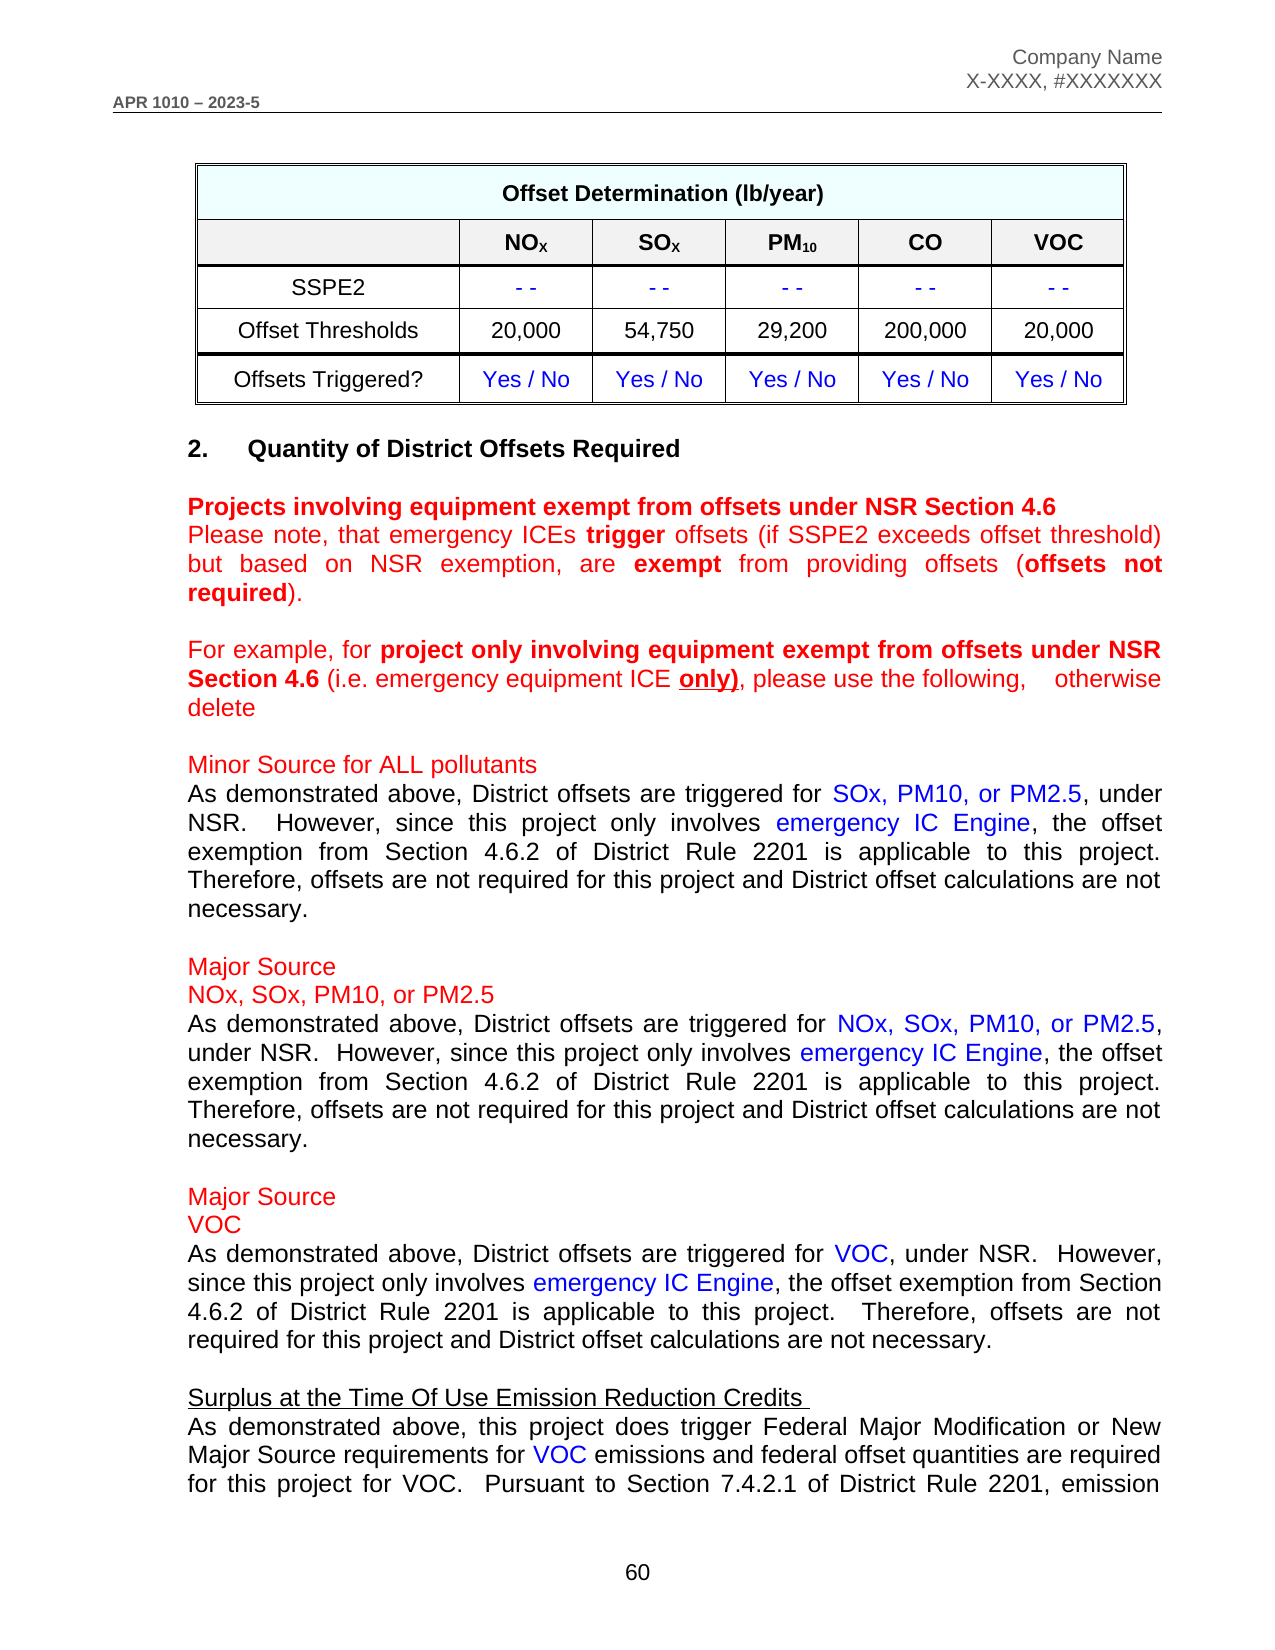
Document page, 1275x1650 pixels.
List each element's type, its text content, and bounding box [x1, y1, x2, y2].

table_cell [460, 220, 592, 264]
text Major Source [187, 951, 1162, 980]
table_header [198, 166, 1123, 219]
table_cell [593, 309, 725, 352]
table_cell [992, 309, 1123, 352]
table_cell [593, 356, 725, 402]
text Minor Source for ALL pollutants [187, 750, 1162, 779]
text Major Source [187, 1181, 1162, 1210]
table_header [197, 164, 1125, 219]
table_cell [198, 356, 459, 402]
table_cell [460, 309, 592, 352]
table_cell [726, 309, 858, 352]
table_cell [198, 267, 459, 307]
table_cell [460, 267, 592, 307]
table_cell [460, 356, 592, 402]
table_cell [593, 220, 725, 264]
text Surplus at the Time Of Use Emission Reduction Credits [187, 1383, 1162, 1411]
text For example, for project only involving equipment exempt from offsets under NSR Section 4.6 (i.e. emergency equipment ICE only), please use the following, otherwise delete [187, 635, 1162, 721]
text Please note, that emergency ICEs trigger offsets (if SSPE2 exceeds offset threshold) but based on NSR exemption, are exempt from providing offsets (offsets not required). [187, 520, 1162, 606]
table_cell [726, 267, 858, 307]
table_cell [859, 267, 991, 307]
text As demonstrated above, District offsets are triggered for NOx, SOx, PM10, or PM2.5, under NSR. However, since this project only involves emergency IC Engine, the offset exemption from Section 4.6.2 of District Rule 2201 is applicable to this project. Therefore, offsets are not required for this project and District offset calculations are not necessary. [187, 1009, 1162, 1153]
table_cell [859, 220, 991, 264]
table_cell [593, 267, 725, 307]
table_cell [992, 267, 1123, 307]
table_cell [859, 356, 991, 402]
text As demonstrated above, District offsets are triggered for SOx, PM10, or PM2.5, under NSR. However, since this project only involves emergency IC Engine, the offset exemption from Section 4.6.2 of District Rule 2201 is applicable to this project. Therefore, offsets are not required for this project and District offset calculations are not necessary. [187, 779, 1162, 923]
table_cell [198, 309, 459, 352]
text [187, 1411, 1162, 1498]
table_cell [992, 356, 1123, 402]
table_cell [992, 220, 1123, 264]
text As demonstrated above, District offsets are triggered for VOC, under NSR. However, since this project only involves emergency IC Engine, the offset exemption from Section 4.6.2 of District Rule 2201 is applicable to this project. Therefore, offsets are not required for this project and District offset calculations are not necessary. [187, 1239, 1162, 1354]
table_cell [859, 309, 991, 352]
text NOx, SOx, PM10, or PM2.5 [187, 980, 1162, 1009]
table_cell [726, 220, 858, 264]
text Projects involving equipment exempt from offsets under NSR Section 4.6 [187, 491, 1162, 520]
text VOC [187, 1210, 1162, 1239]
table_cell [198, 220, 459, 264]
text 2. Quantity of District Offsets Required [187, 434, 1162, 463]
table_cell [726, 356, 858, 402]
